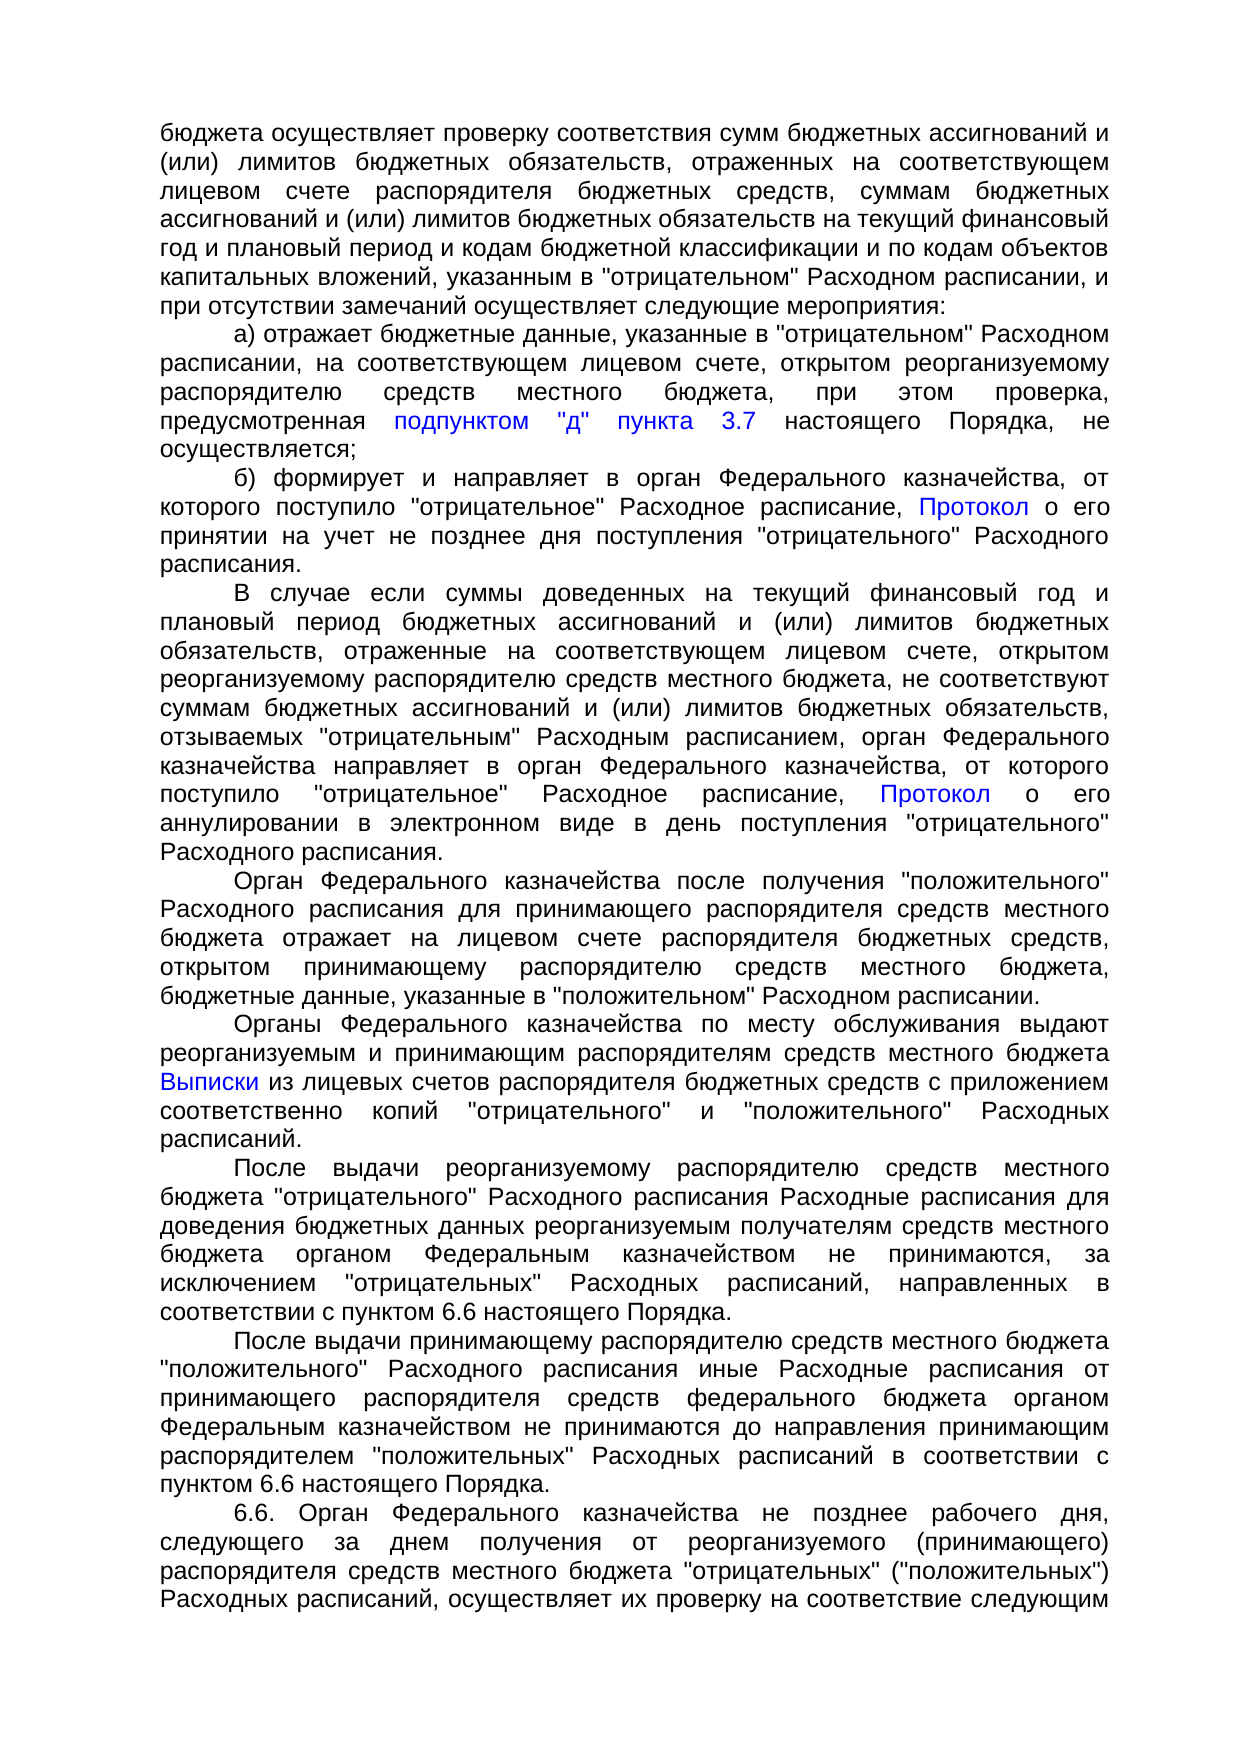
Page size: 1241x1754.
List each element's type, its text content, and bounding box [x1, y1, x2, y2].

text После выдачи реорганизуемому распорядителю средств местного бюджета "отрицательного" Расходного расписания Расходные расписания для доведения бюджетных данных реорганизуемым получателям средств местного бюджета органом Федеральным казначейством не принимаются, за исключением "отрицательных" Расходных расписаний, направленных в соответствии с пунктом 6.6 настоящего Порядка. [159, 1153, 1110, 1326]
text После выдачи принимающему распорядителю средств местного бюджета "положительного" Расходного расписания иные Расходные расписания от принимающего распорядителя средств федерального бюджета органом Федеральным казначейством не принимаются до направления принимающим распорядителем "положительных" Расходных расписаний в соответствии с пунктом 6.6 настоящего Порядка. [159, 1326, 1110, 1498]
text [159, 118, 1110, 319]
text Органы Федерального казначейства по месту обслуживания выдают реорганизуемым и принимающим распорядителям средств местного бюджета Выписки из лицевых счетов распорядителя бюджетных средств с приложением соответственно копий "отрицательного" и "положительного" Расходных расписаний. [159, 1009, 1110, 1153]
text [159, 1498, 1110, 1613]
text В случае если суммы доведенных на текущий финансовый год и плановый период бюджетных ассигнований и (или) лимитов бюджетных обязательств, отраженные на соответствующем лицевом счете, открытом реорганизуемому распорядителю средств местного бюджета, не соответствуют суммам бюджетных ассигнований и (или) лимитов бюджетных обязательств, отзываемых "отрицательным" Расходным расписанием, орган Федерального казначейства направляет в орган Федерального казначейства, от которого поступило "отрицательное" Расходное расписание, Протокол о его аннулировании в электронном виде в день поступления "отрицательного" Расходного расписания. [159, 578, 1110, 866]
text а) отражает бюджетные данные, указанные в "отрицательном" Расходном расписании, на соответствующем лицевом счете, открытом реорганизуемому распорядителю средств местного бюджета, при этом проверка, предусмотренная подпунктом "д" пункта 3.7 настоящего Порядка, не осуществляется; [159, 319, 1110, 463]
text б) формирует и направляет в орган Федерального казначейства, от которого поступило "отрицательное" Расходное расписание, Протокол о его принятии на учет не позднее дня поступления "отрицательного" Расходного расписания. [159, 463, 1110, 578]
text Орган Федерального казначейства после получения "положительного" Расходного расписания для принимающего распорядителя средств местного бюджета отражает на лицевом счете распорядителя бюджетных средств, открытом принимающему распорядителю средств местного бюджета, бюджетные данные, указанные в "положительном" Расходном расписании. [159, 866, 1110, 1009]
